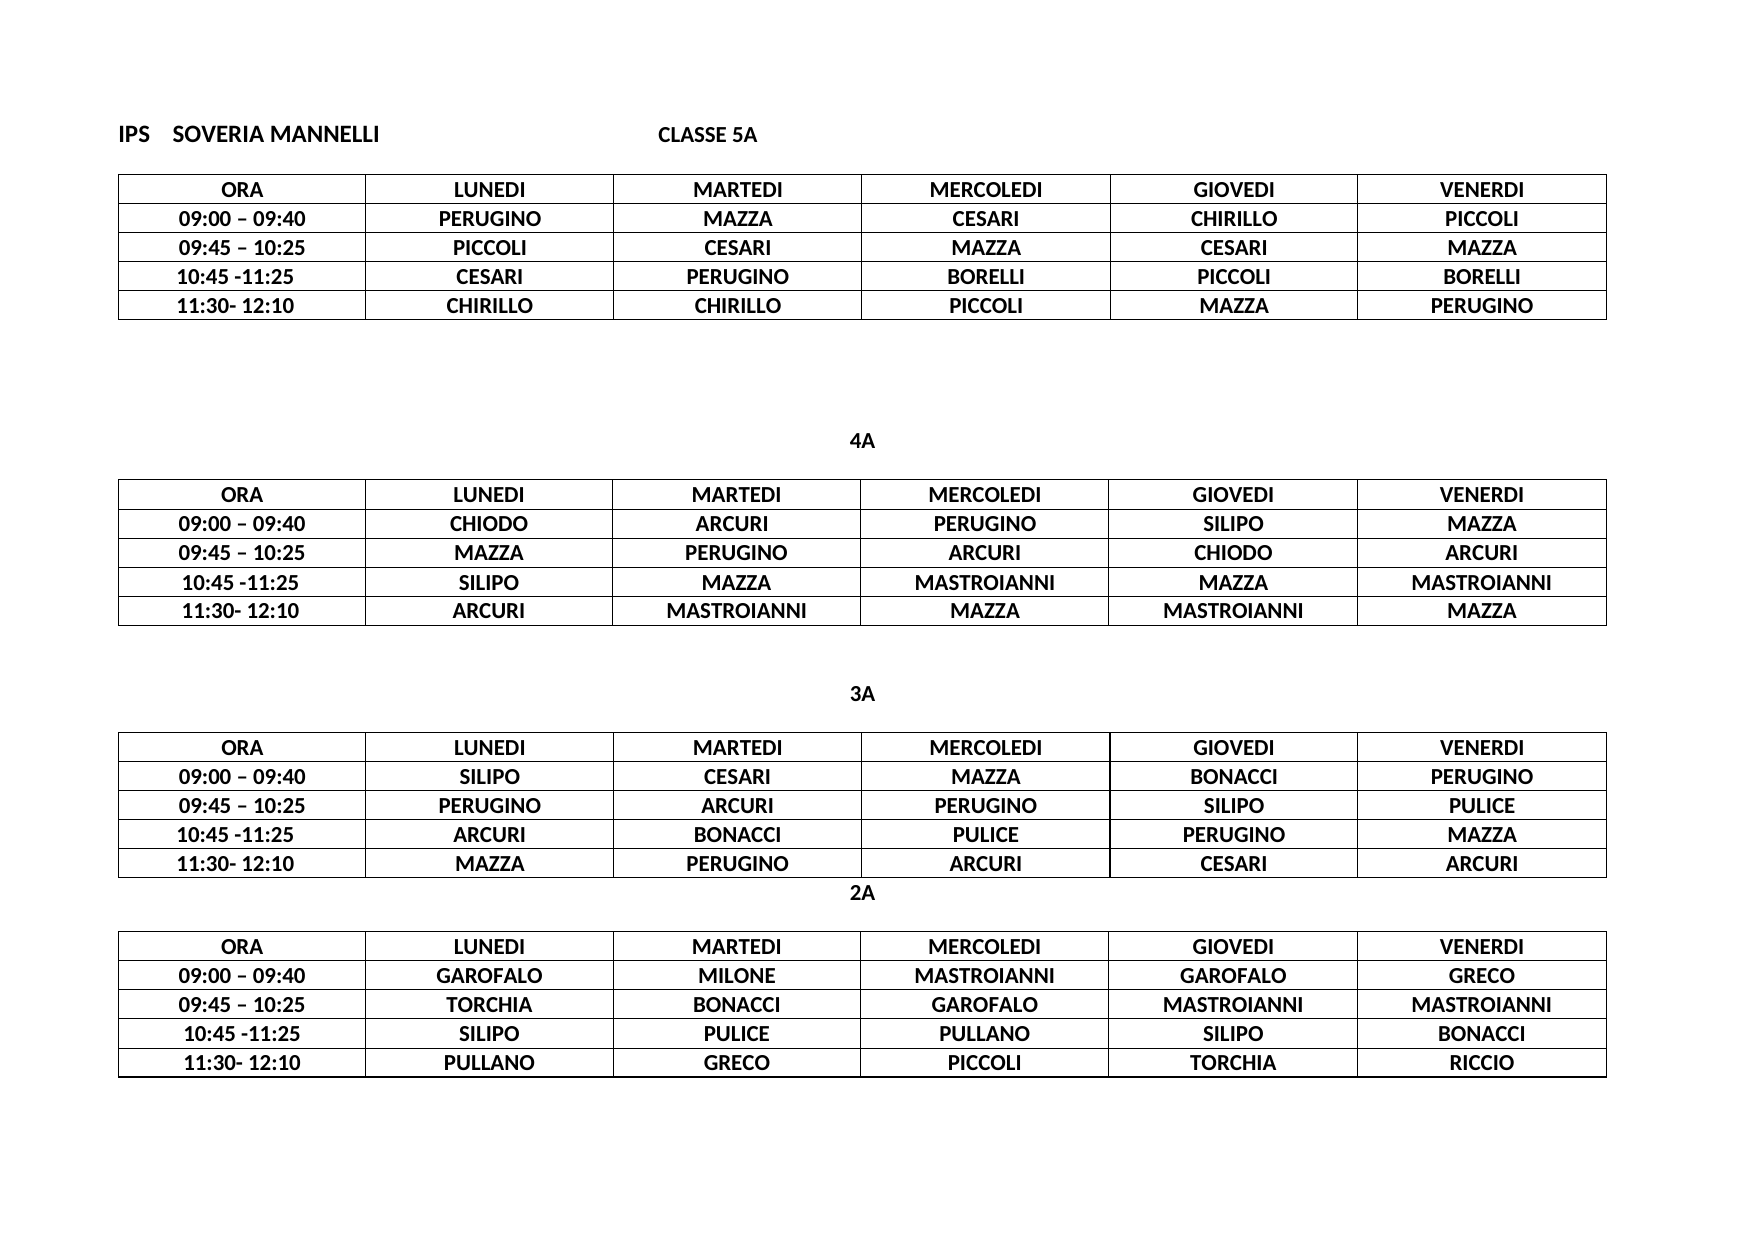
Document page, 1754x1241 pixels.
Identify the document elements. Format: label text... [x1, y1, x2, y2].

table_cell MAZZA [1109, 568, 1357, 596]
table_header ORA [119, 480, 365, 508]
table_cell PICCOLI [1358, 204, 1606, 232]
table_cell PICCOLI [1111, 262, 1357, 290]
table_cell PERUGINO [1358, 291, 1606, 319]
text 2A [118, 878, 1606, 906]
table_cell 11:30- 12:10 [119, 291, 365, 319]
table_cell GAROFALO [366, 961, 613, 989]
table_cell CESARI [614, 233, 861, 261]
table_cell ARCURI [614, 791, 861, 819]
table_cell CHIRILLO [366, 291, 613, 319]
table_cell BONACCI [1111, 762, 1357, 790]
table_cell 11:30- 12:10 [119, 1049, 365, 1076]
table_cell MAZZA [1358, 510, 1606, 537]
text 4A [118, 426, 1606, 454]
table_cell 11:30- 12:10 [119, 597, 365, 625]
table_cell MAZZA [366, 539, 612, 567]
table_cell 10:45 -11:25 [119, 568, 365, 596]
table_header ORA [119, 733, 365, 761]
table_cell MAZZA [1358, 820, 1606, 848]
table_cell MASTROIANNI [861, 961, 1108, 989]
table_cell PICCOLI [861, 1049, 1108, 1076]
table_cell SILIPO [366, 1019, 613, 1047]
table_cell 09:00 – 09:40 [119, 961, 365, 989]
table_header VENERDI [1358, 480, 1606, 508]
table_header MARTEDI [614, 175, 861, 203]
text 3A [118, 679, 1606, 707]
table_cell TORCHIA [366, 990, 613, 1018]
table_cell PULICE [614, 1019, 860, 1047]
table_cell ARCURI [861, 539, 1108, 567]
table_cell PERUGINO [366, 204, 613, 232]
table_cell GRECO [1358, 961, 1606, 989]
table_cell 10:45 -11:25 [119, 1019, 365, 1047]
table_cell MASTROIANNI [1358, 990, 1606, 1018]
table_cell ARCURI [1358, 539, 1606, 567]
table_cell SILIPO [1109, 1019, 1357, 1047]
table_cell PERUGINO [366, 791, 613, 819]
table_cell ARCURI [1358, 849, 1606, 877]
table_cell ARCURI [613, 510, 860, 537]
table_header LUNEDI [366, 175, 613, 203]
table_cell PERUGINO [614, 849, 861, 877]
table_cell 09:45 – 10:25 [119, 539, 365, 567]
table_cell SILIPO [1109, 510, 1357, 537]
table_cell MASTROIANNI [1109, 597, 1357, 625]
table_header ORA [119, 932, 365, 960]
table_cell SILIPO [366, 568, 612, 596]
table_header MERCOLEDI [862, 175, 1110, 203]
table_cell PERUGINO [613, 539, 860, 567]
table_cell 09:00 – 09:40 [119, 510, 365, 537]
table_cell MAZZA [861, 597, 1108, 625]
table_cell SILIPO [366, 762, 613, 790]
table_cell PULICE [862, 820, 1109, 848]
table_cell ARCURI [366, 820, 613, 848]
table_header VENERDI [1358, 733, 1606, 761]
table_cell CHIRILLO [614, 291, 861, 319]
table_header MERCOLEDI [861, 932, 1108, 960]
table_cell GAROFALO [1109, 961, 1357, 989]
table_cell BONACCI [614, 820, 861, 848]
table_cell ARCURI [862, 849, 1109, 877]
table_cell BONACCI [614, 990, 860, 1018]
table_cell 10:45 -11:25 [119, 262, 365, 290]
table_cell CESARI [1111, 233, 1357, 261]
table_header MERCOLEDI [861, 480, 1108, 508]
table_cell 09:00 – 09:40 [119, 762, 365, 790]
table_cell MASTROIANNI [1109, 990, 1357, 1018]
table_cell MASTROIANNI [613, 597, 860, 625]
table_cell PICCOLI [862, 291, 1110, 319]
text IPS SOVERIA MANNELLI CLASSE 5A [118, 118, 1606, 149]
table_cell 10:45 -11:25 [119, 820, 365, 848]
table_header MARTEDI [613, 480, 860, 508]
table_cell MAZZA [366, 849, 613, 877]
table_cell CESARI [366, 262, 613, 290]
table_cell CHIODO [366, 510, 612, 537]
table_cell PULLANO [861, 1019, 1108, 1047]
table_cell TORCHIA [1109, 1049, 1357, 1076]
table_cell PULICE [1358, 791, 1606, 819]
table_cell BORELLI [862, 262, 1110, 290]
table_cell CHIRILLO [1111, 204, 1357, 232]
table_cell 09:45 – 10:25 [119, 990, 365, 1018]
table_cell MAZZA [862, 233, 1110, 261]
table_cell GRECO [614, 1049, 860, 1076]
table_cell 11:30- 12:10 [119, 849, 365, 877]
table_header MARTEDI [614, 733, 861, 761]
table_cell CESARI [862, 204, 1110, 232]
table_cell GAROFALO [861, 990, 1108, 1018]
table_cell CESARI [1111, 849, 1357, 877]
table_cell SILIPO [1111, 791, 1357, 819]
table_header LUNEDI [366, 932, 613, 960]
table_cell MILONE [614, 961, 860, 989]
table_header LUNEDI [366, 480, 612, 508]
table_cell MAZZA [862, 762, 1109, 790]
table_cell 09:45 – 10:25 [119, 791, 365, 819]
table_cell PERUGINO [1358, 762, 1606, 790]
table_header GIOVEDI [1111, 175, 1357, 203]
table_header ORA [119, 175, 365, 203]
table_cell MAZZA [614, 204, 861, 232]
table_cell MAZZA [613, 568, 860, 596]
table_header MARTEDI [614, 932, 860, 960]
table_cell PULLANO [366, 1049, 613, 1076]
table_cell MAZZA [1111, 291, 1357, 319]
table_header GIOVEDI [1111, 733, 1357, 761]
table_header VENERDI [1358, 932, 1606, 960]
table_cell PICCOLI [366, 233, 613, 261]
table_cell CESARI [614, 762, 861, 790]
table_cell PERUGINO [861, 510, 1108, 537]
table_cell PERUGINO [1111, 820, 1357, 848]
table_header GIOVEDI [1109, 932, 1357, 960]
table_cell 09:45 – 10:25 [119, 233, 365, 261]
table_cell MASTROIANNI [861, 568, 1108, 596]
table_cell MASTROIANNI [1358, 568, 1606, 596]
table_cell BONACCI [1358, 1019, 1606, 1047]
table_header GIOVEDI [1109, 480, 1357, 508]
table_cell MAZZA [1358, 597, 1606, 625]
table_header LUNEDI [366, 733, 613, 761]
table_header VENERDI [1358, 175, 1606, 203]
table_cell CHIODO [1109, 539, 1357, 567]
table_cell MAZZA [1358, 233, 1606, 261]
table_cell ARCURI [366, 597, 612, 625]
table_cell PERUGINO [614, 262, 861, 290]
table_cell 09:00 – 09:40 [119, 204, 365, 232]
table_header MERCOLEDI [862, 733, 1109, 761]
table_cell RICCIO [1358, 1049, 1606, 1076]
table_cell BORELLI [1358, 262, 1606, 290]
table_cell PERUGINO [862, 791, 1109, 819]
